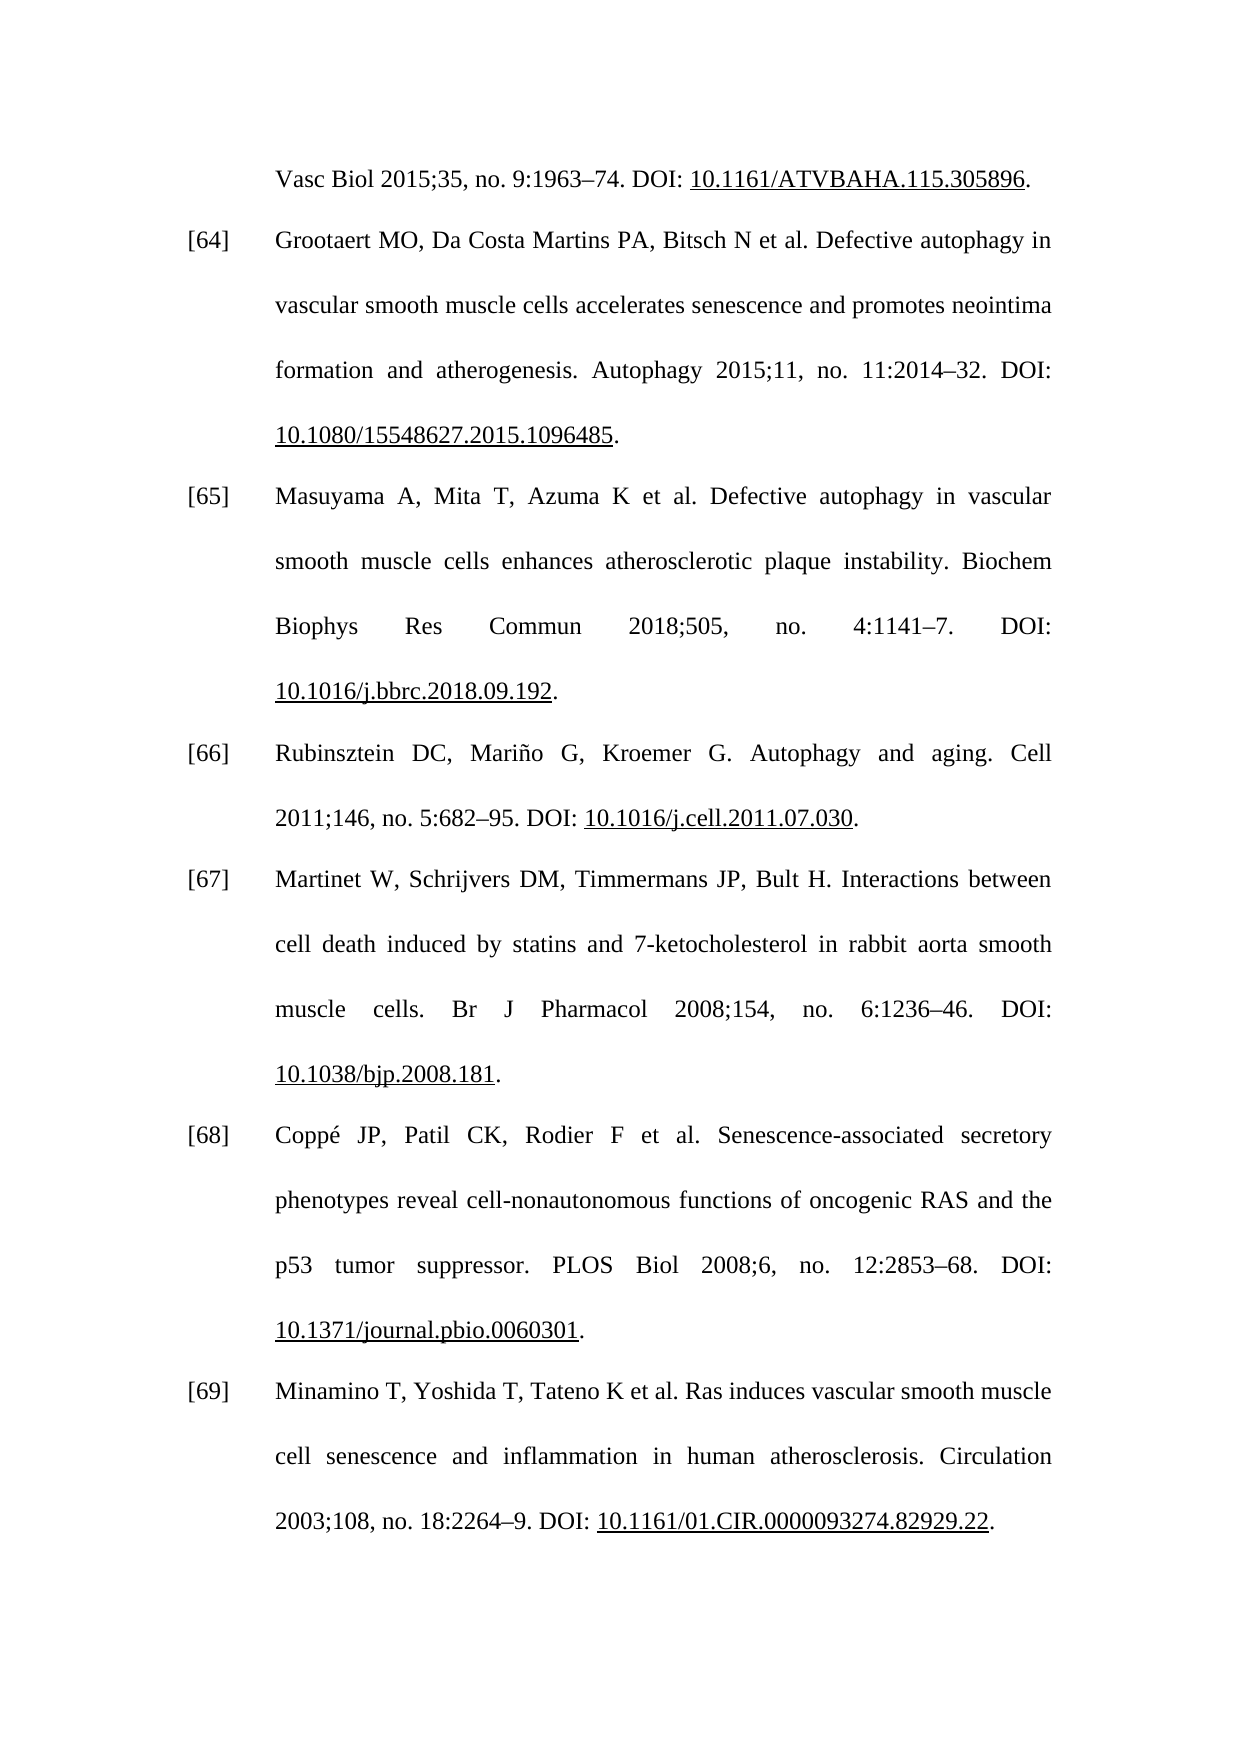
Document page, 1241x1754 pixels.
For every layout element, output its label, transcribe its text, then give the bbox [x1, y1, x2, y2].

text [69] Minamino T, Yoshida T, Tateno K et al. Ras induces vascular smooth muscle cell senescence and inflammation in human atherosclerosis. Circulation 2003;108, no. 18:2264–9. DOI: 10.1161/01.CIR.0000093274.82929.22. [187, 1374, 1053, 1537]
text [65] Masuyama A, Mita T, Azuma K et al. Defective autophagy in vascular smooth muscle cells enhances atherosclerotic plaque instability. Biochem Biophys Res Commun 2018;505, no. 4:1141–7. DOI: 10.1016/j.bbrc.2018.09.192. [187, 479, 1053, 707]
text [64] Grootaert MO, Da Costa Martins PA, Bitsch N et al. Defective autophagy in vascular smooth muscle cells accelerates senescence and promotes neointima formation and atherogenesis. Autophagy 2015;11, no. 11:2014–32. DOI: 10.1080/15548627.2015.1096485. [187, 223, 1053, 451]
text [68] Coppé JP, Patil CK, Rodier F et al. Senescence-associated secretory phenotypes reveal cell-nonautonomous functions of oncogenic RAS and the p53 tumor suppressor. PLOS Biol 2008;6, no. 12:2853–68. DOI: 10.1371/journal.pbio.0060301. [187, 1118, 1053, 1346]
text [67] Martinet W, Schrijvers DM, Timmermans JP, Bult H. Interactions between cell death induced by statins and 7-ketocholesterol in rabbit aorta smooth muscle cells. Br J Pharmacol 2008;154, no. 6:1236–46. DOI: 10.1038/bjp.2008.181. [187, 862, 1053, 1089]
text [66] Rubinsztein DC, Mariño G, Kroemer G. Autophagy and aging. Cell 2011;146, no. 5:682–95. DOI: 10.1016/j.cell.2011.07.030. [187, 736, 1053, 833]
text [187, 162, 1053, 194]
